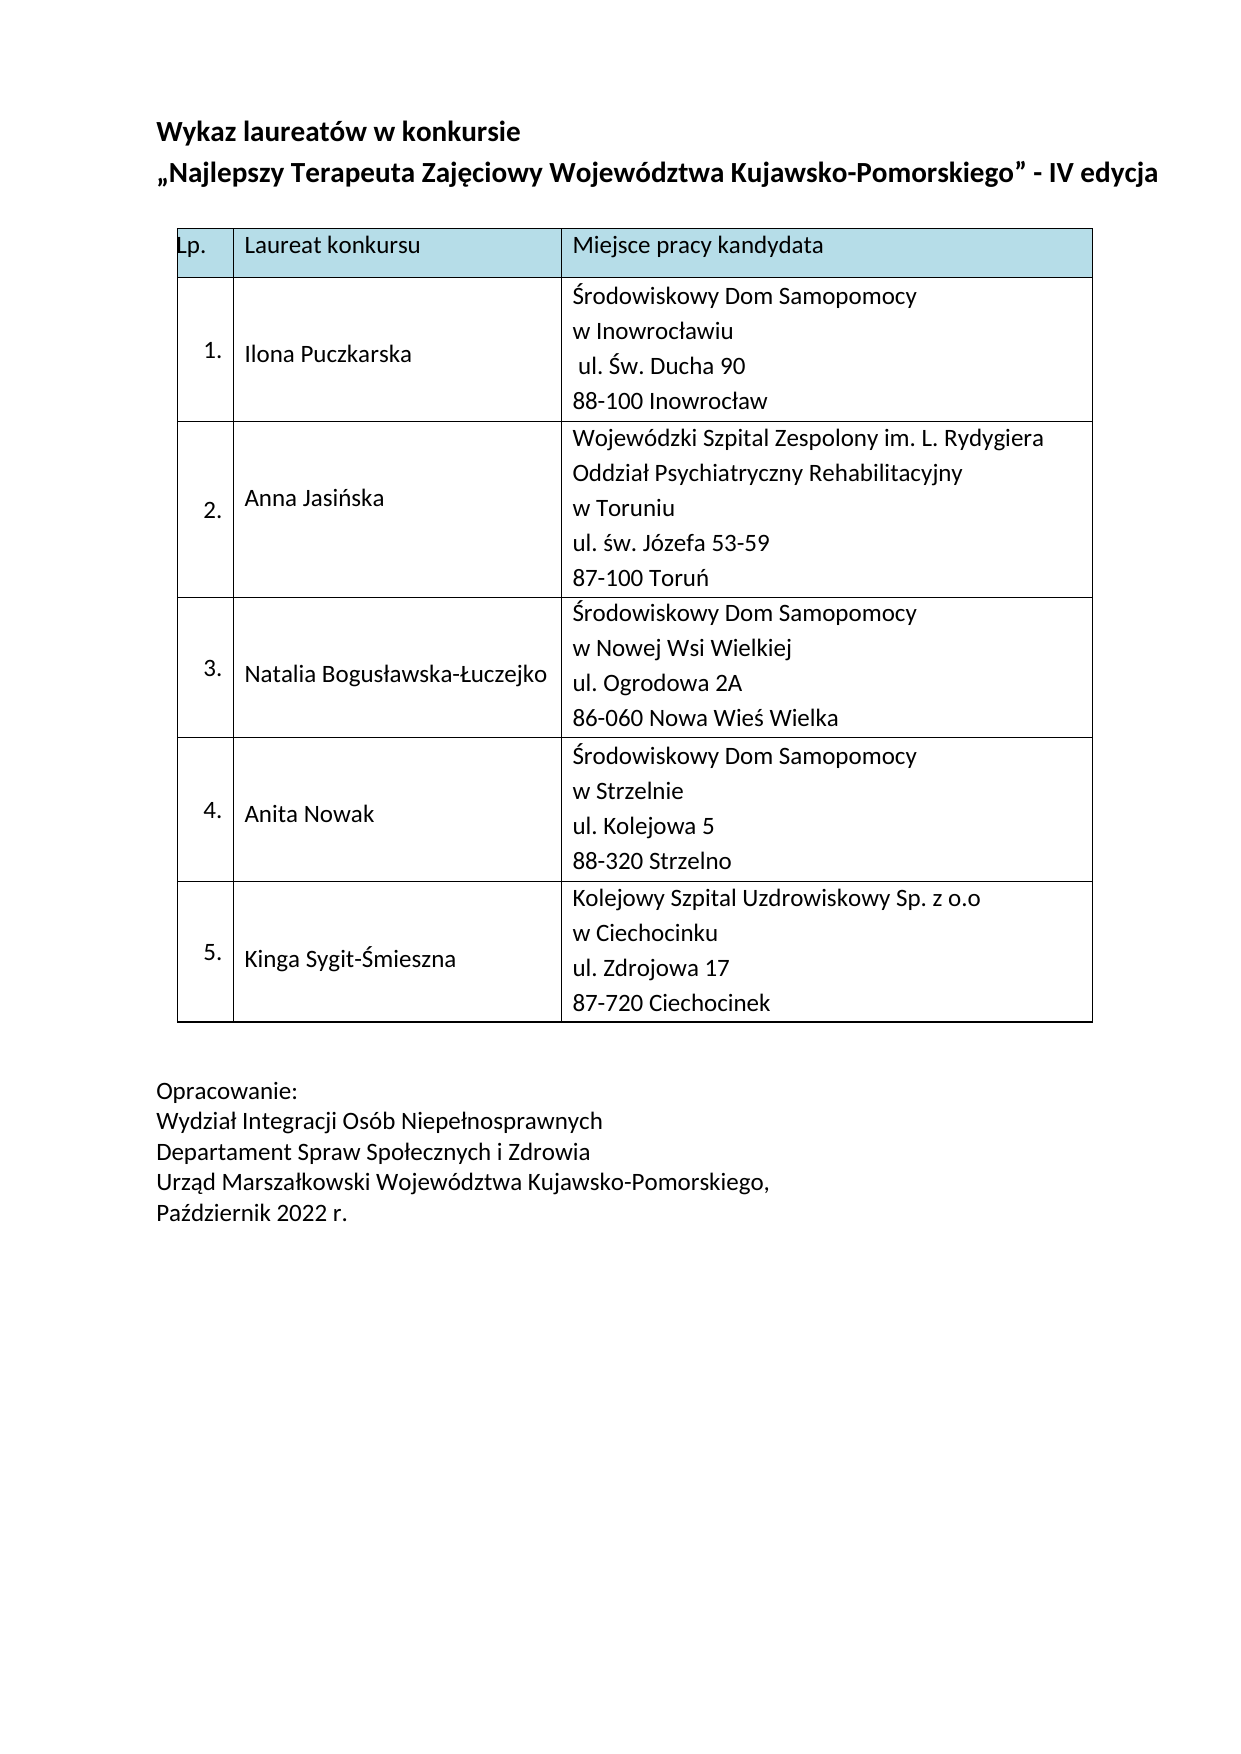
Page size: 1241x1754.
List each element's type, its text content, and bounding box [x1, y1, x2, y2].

text Październik 2022 r. [156, 1197, 1226, 1228]
table_header Lp. [178, 229, 233, 277]
table_cell Kolejowy Szpital Uzdrowiskowy Sp. z o.o w Ciechocinku ul. Zdrojowa 17 87-720 Ciechocinek [562, 882, 1092, 1021]
table_cell Środowiskowy Dom Samopomocy w Nowej Wsi Wielkiej ul. Ogrodowa 2A 86-060 Nowa Wieś Wielka [562, 598, 1092, 737]
table_cell Środowiskowy Dom Samopomocy w Strzelnie ul. Kolejowa 5 88-320 Strzelno [562, 738, 1092, 881]
text Wydział Integracji Osób Niepełnosprawnych [156, 1106, 1226, 1136]
table_cell Wojewódzki Szpital Zespolony im. L. Rydygiera Oddział Psychiatryczny Rehabilitacyjny w Toruniu ul. św. Józefa 53-59 87-100 Toruń [562, 422, 1092, 597]
table_cell 2. [178, 422, 233, 597]
table_cell Anita Nowak [234, 738, 561, 881]
table_cell Ilona Puczkarska [234, 278, 561, 421]
text Opracowanie: [156, 1075, 1226, 1106]
table_cell 1. [178, 278, 233, 421]
table_cell 5. [178, 882, 233, 1021]
table_header Laureat konkursu [234, 229, 561, 277]
table_cell Środowiskowy Dom Samopomocy w Inowrocławiu ul. Św. Ducha 90 88-100 Inowrocław [562, 278, 1092, 421]
table_cell 3. [178, 598, 233, 737]
text Wykaz laureatów w konkursie [156, 113, 1226, 149]
table_cell Anna Jasińska [234, 422, 561, 597]
table_header Miejsce pracy kandydata [562, 229, 1092, 277]
table_cell Natalia Bogusławska-Łuczejko [234, 598, 561, 737]
text Departament Spraw Społecznych i Zdrowia [156, 1136, 1226, 1167]
table_cell Kinga Sygit-Śmieszna [234, 882, 561, 1021]
table_cell 4. [178, 738, 233, 881]
text Urząd Marszałkowski Województwa Kujawsko-Pomorskiego, [156, 1167, 1226, 1197]
text „Najlepszy Terapeuta Zajęciowy Województwa Kujawsko-Pomorskiego” - IV edycja [156, 154, 1226, 190]
